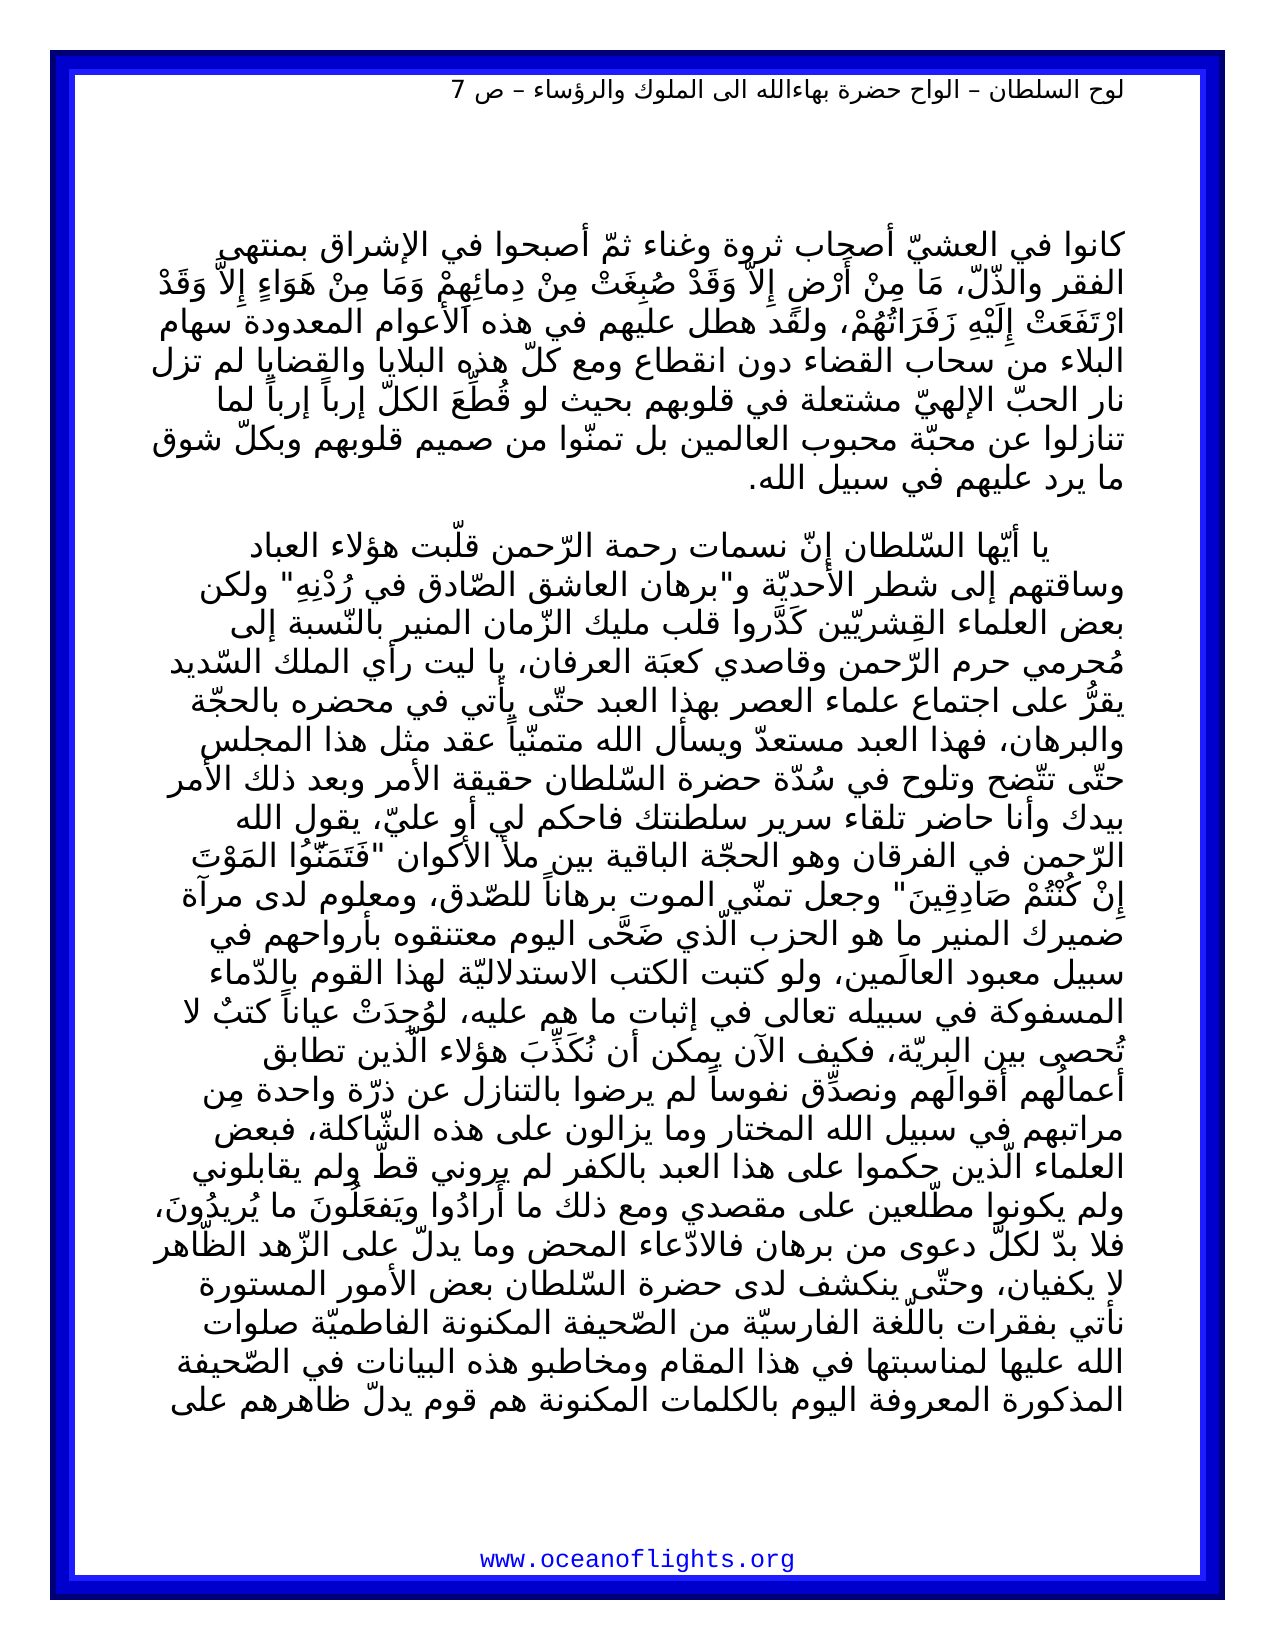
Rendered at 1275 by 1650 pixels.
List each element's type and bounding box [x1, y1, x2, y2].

text [150, 225, 1125, 497]
text [150, 526, 1125, 1420]
